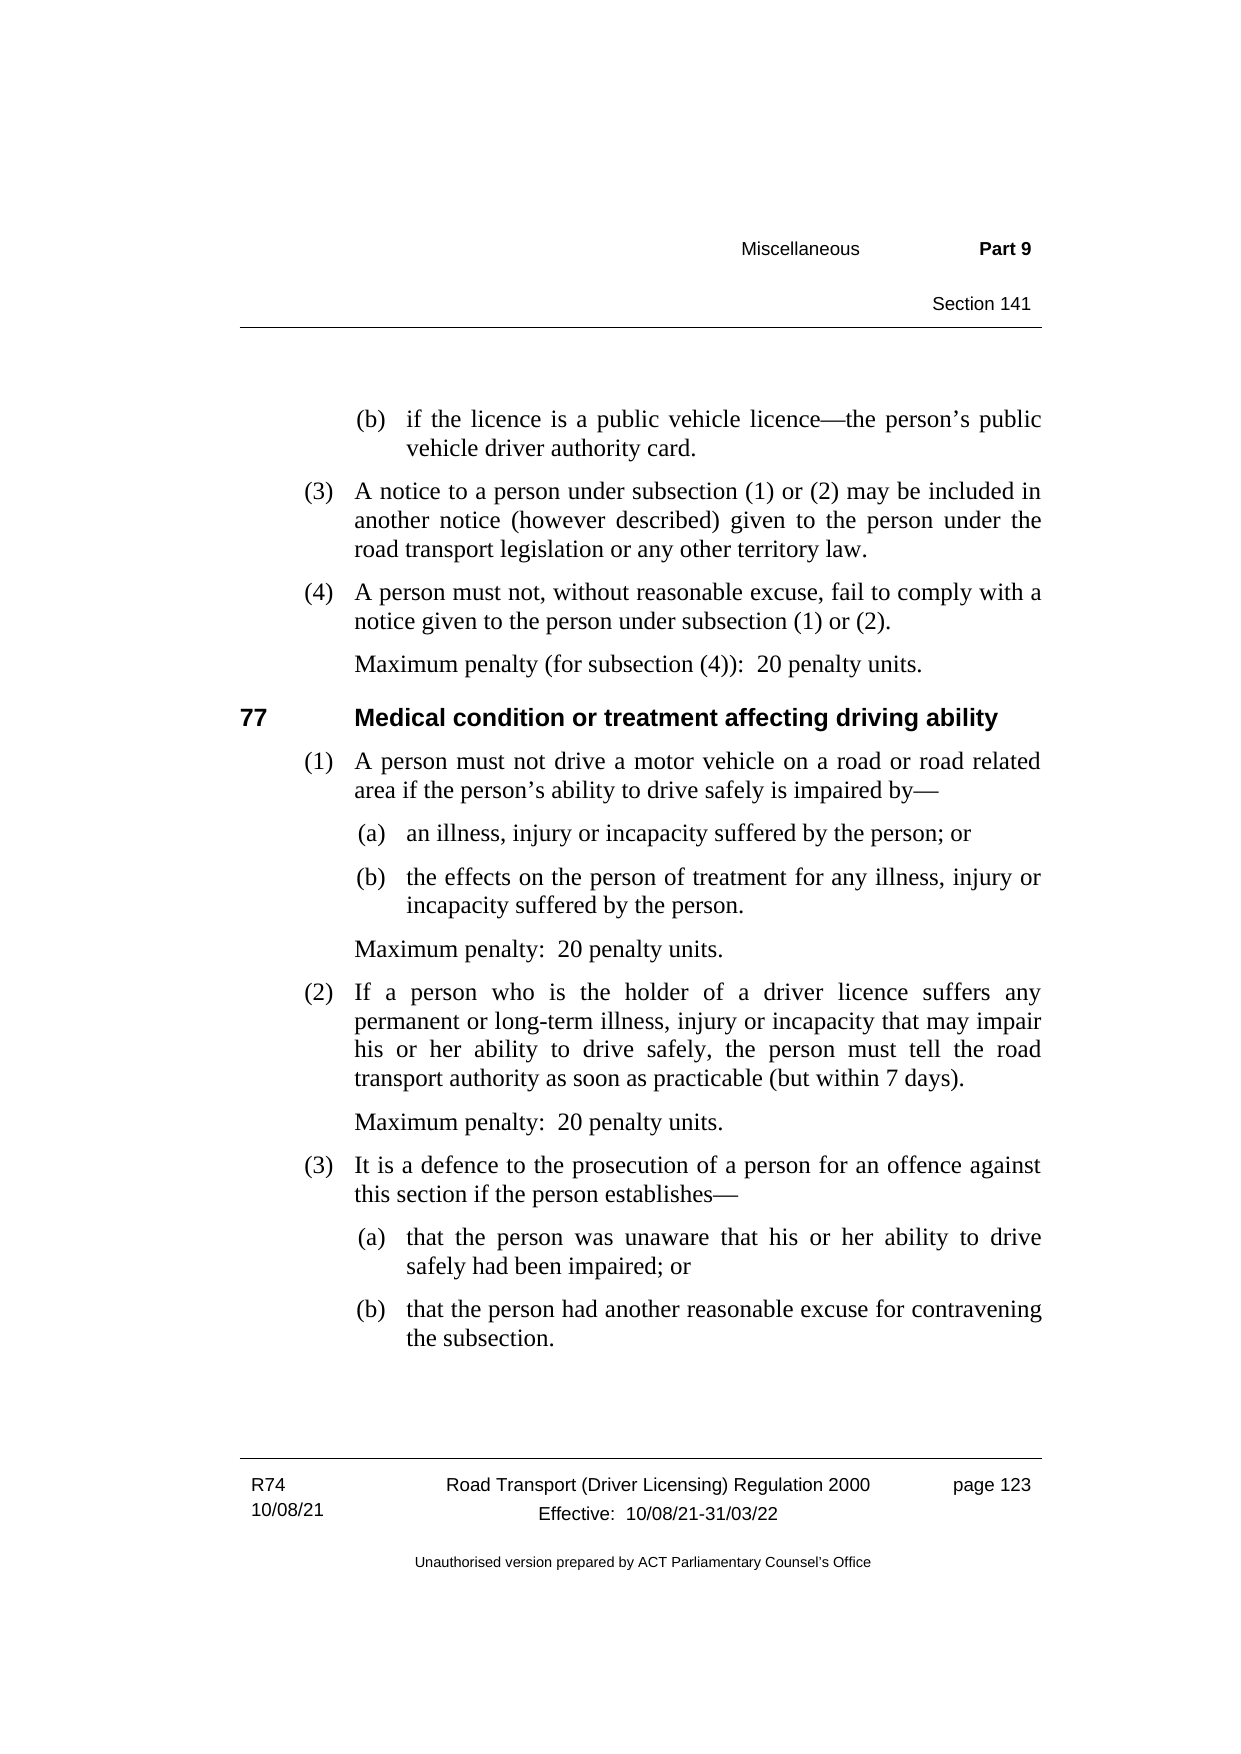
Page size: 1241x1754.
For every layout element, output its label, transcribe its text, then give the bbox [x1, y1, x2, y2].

text (4) A person must not, without reasonable excuse, fail to comply with a notice given to the person under subsection (1) or (2). [239, 577, 1042, 634]
text (2) If a person who is the holder of a driver licence suffers any permanent or long-term illness, injury or incapacity that may impair his or her ability to drive safely, the person must tell the road transport authority as soon as practicable (but within 7 days). [239, 977, 1042, 1092]
text Maximum penalty (for subsection (4)): 20 penalty units. [354, 649, 1042, 678]
text (3) A notice to a person under subsection (1) or (2) may be included in another notice (however described) given to the person under the road transport legislation or any other territory law. [239, 476, 1042, 562]
text (3) It is a defence to the prosecution of a person for an offence against this section if the person establishes— [239, 1150, 1042, 1207]
text (a) an illness, injury or incapacity suffered by the person; or [239, 818, 1042, 847]
text Maximum penalty: 20 penalty units. [354, 1107, 1042, 1135]
text (b) if the licence is a public vehicle licence—the person’s public vehicle driver authority card. [239, 404, 1042, 462]
text Maximum penalty: 20 penalty units. [354, 934, 1042, 962]
text (b) that the person had another reasonable excuse for contravening the subsection. [239, 1294, 1042, 1352]
text 77 Medical condition or treatment affecting driving ability [239, 703, 1042, 732]
text (1) A person must not drive a motor vehicle on a road or road related area if the person’s ability to drive safely is impaired by— [239, 746, 1042, 804]
text (a) that the person was unaware that his or her ability to drive safely had been impaired; or [239, 1222, 1042, 1279]
text (b) the effects on the person of treatment for any illness, injury or incapacity suffered by the person. [239, 862, 1042, 919]
